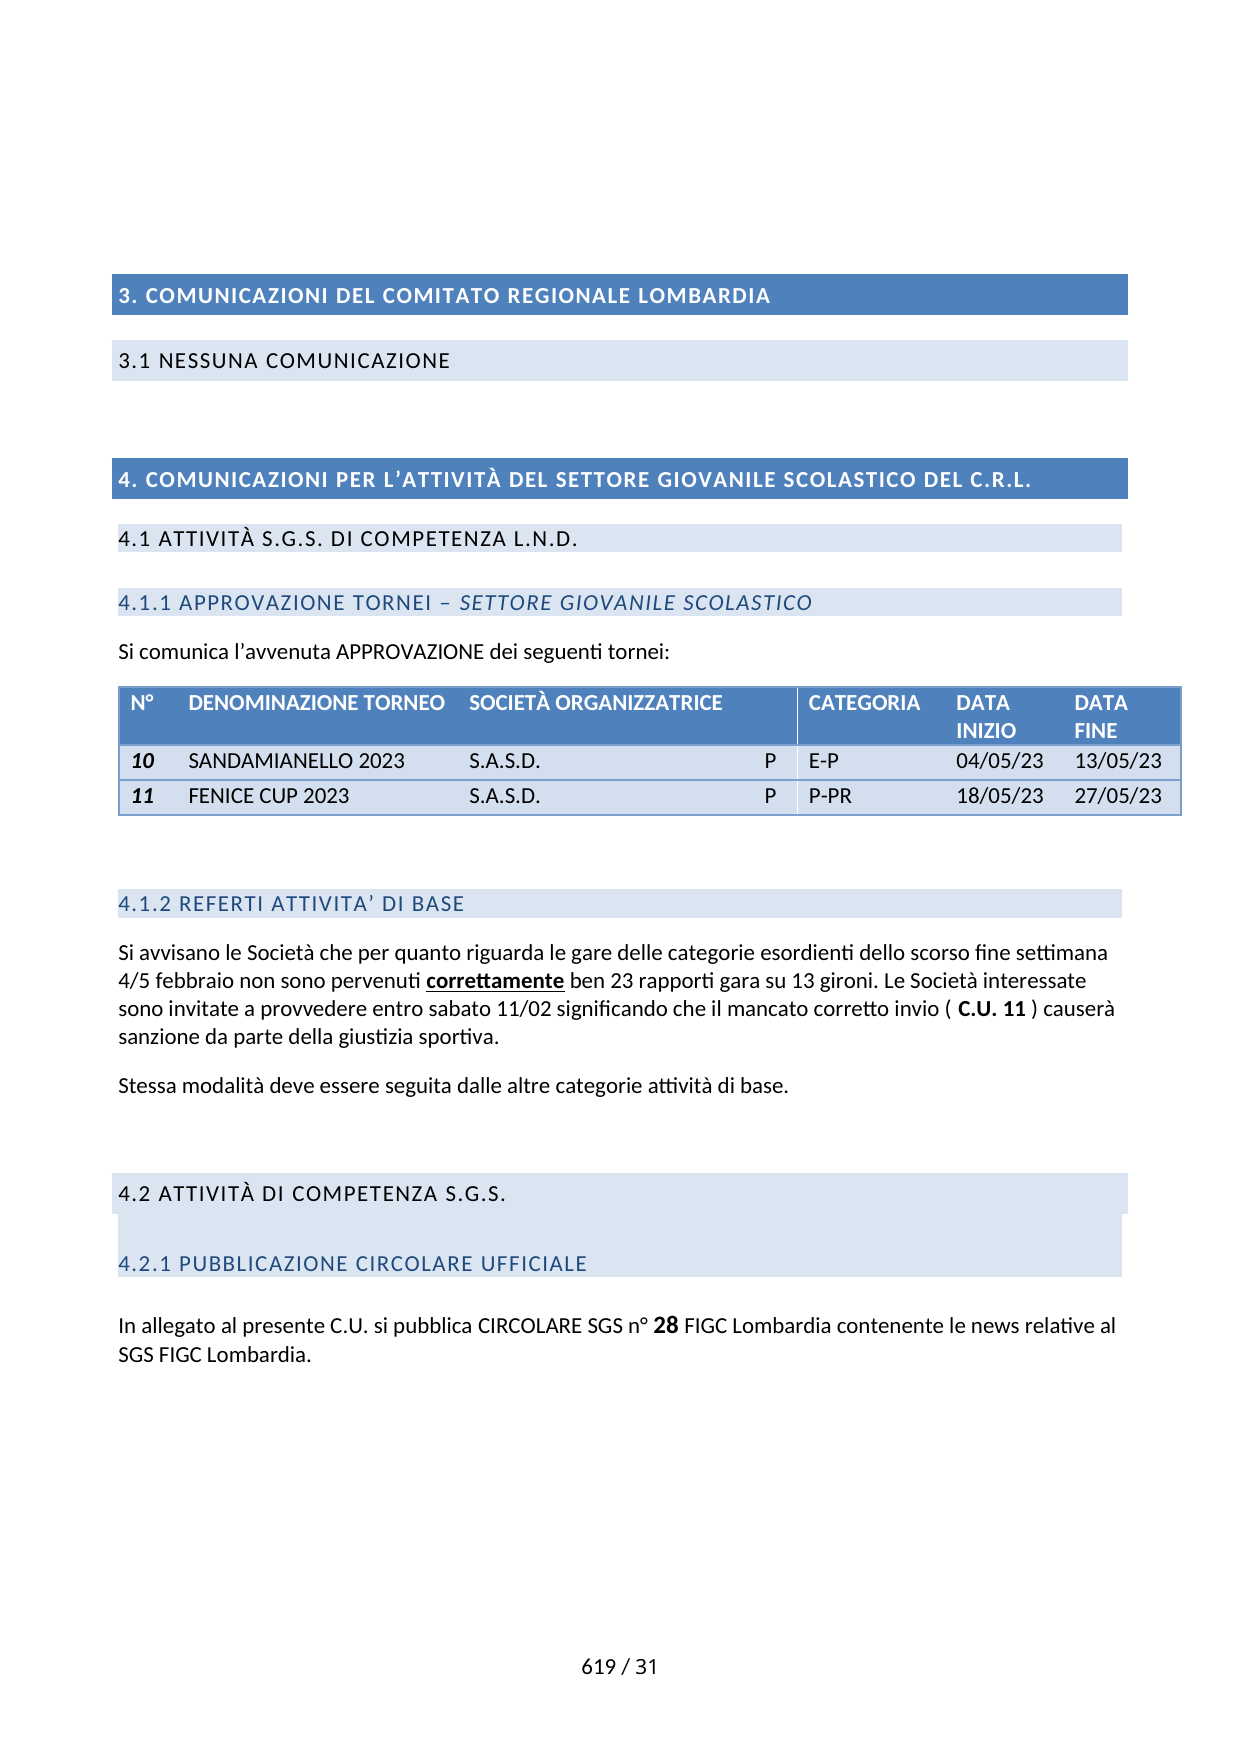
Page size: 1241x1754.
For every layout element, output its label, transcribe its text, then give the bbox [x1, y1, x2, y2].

table_header DATA INIZIO [945, 688, 1063, 744]
table_cell 27/05/23 [1063, 781, 1180, 814]
subtitle 4.1 Attività S.G.S. di competenza L.N.D. [118, 524, 1122, 552]
table_cell P [753, 781, 797, 814]
subtitle 3.1 NESSUNA COMUNICAZIONE [118, 346, 1122, 374]
table_cell P-PR [798, 781, 945, 814]
table_cell S.A.S.D. [458, 746, 753, 779]
table_cell SANDAMIANELLO 2023 [177, 746, 458, 779]
table_cell FENICE CUP 2023 [177, 781, 458, 814]
text Stessa modalità deve essere seguita dalle altre categorie attività di base. [118, 1071, 1122, 1099]
table_cell 13/05/23 [1063, 746, 1180, 779]
table_cell 04/05/23 [945, 746, 1063, 779]
table_header SOCIETÀ ORGANIZZATRICE [458, 688, 753, 744]
text In allegato al presente C.U. si pubblica CIRCOLARE SGS n° 28 FIGC Lombardia contenente le news relative al SGS FIGC Lombardia. [118, 1309, 1122, 1368]
table_cell S.A.S.D. [458, 781, 753, 814]
text Si comunica l’avvenuta APPROVAZIONE dei seguenti tornei: [118, 637, 1122, 665]
table_header CATEGORIA [798, 688, 945, 744]
text Si avvisano le Società che per quanto riguarda le gare delle categorie esordienti dello scorso fine settimana 4/5 febbraio non sono pervenuti correttamente ben 23 rapporti gara su 13 gironi. Le Società interessate sono invitate a provvedere entro sabato 11/02 significando che il mancato corretto invio ( C.U. 11 ) causerà sanzione da parte della giustizia sportiva. [118, 938, 1122, 1051]
subtitle 4. Comunicazioni per l’attività del Settore Giovanile Scolastico del C.R.L. [118, 465, 1122, 493]
table_header DENOMINAZIONE TORNEO [177, 688, 458, 744]
subtitle 4.2.1 Pubblicazione circolare UFFICIALE [118, 1249, 1122, 1277]
subtitle 4.1.1 APPROVAZIONE Tornei – Settore Giovanile Scolastico [118, 588, 1122, 616]
table_header DATA FINE [1063, 688, 1180, 744]
table_cell 11 [120, 781, 177, 814]
subtitle 3. Comunicazioni del Comitato Regionale Lombardia [118, 281, 1122, 309]
subtitle 4.2 Attività di competenza s.g.s. [118, 1180, 1122, 1207]
table_cell 18/05/23 [945, 781, 1063, 814]
table_cell E-P [798, 746, 945, 779]
subtitle 4.1.2 REFERTI ATTIVITA’ DI BASE [118, 889, 1122, 918]
table_header N° [120, 688, 177, 744]
table_cell P [753, 746, 797, 779]
table_cell 10 [120, 746, 177, 779]
table_header [753, 688, 797, 744]
